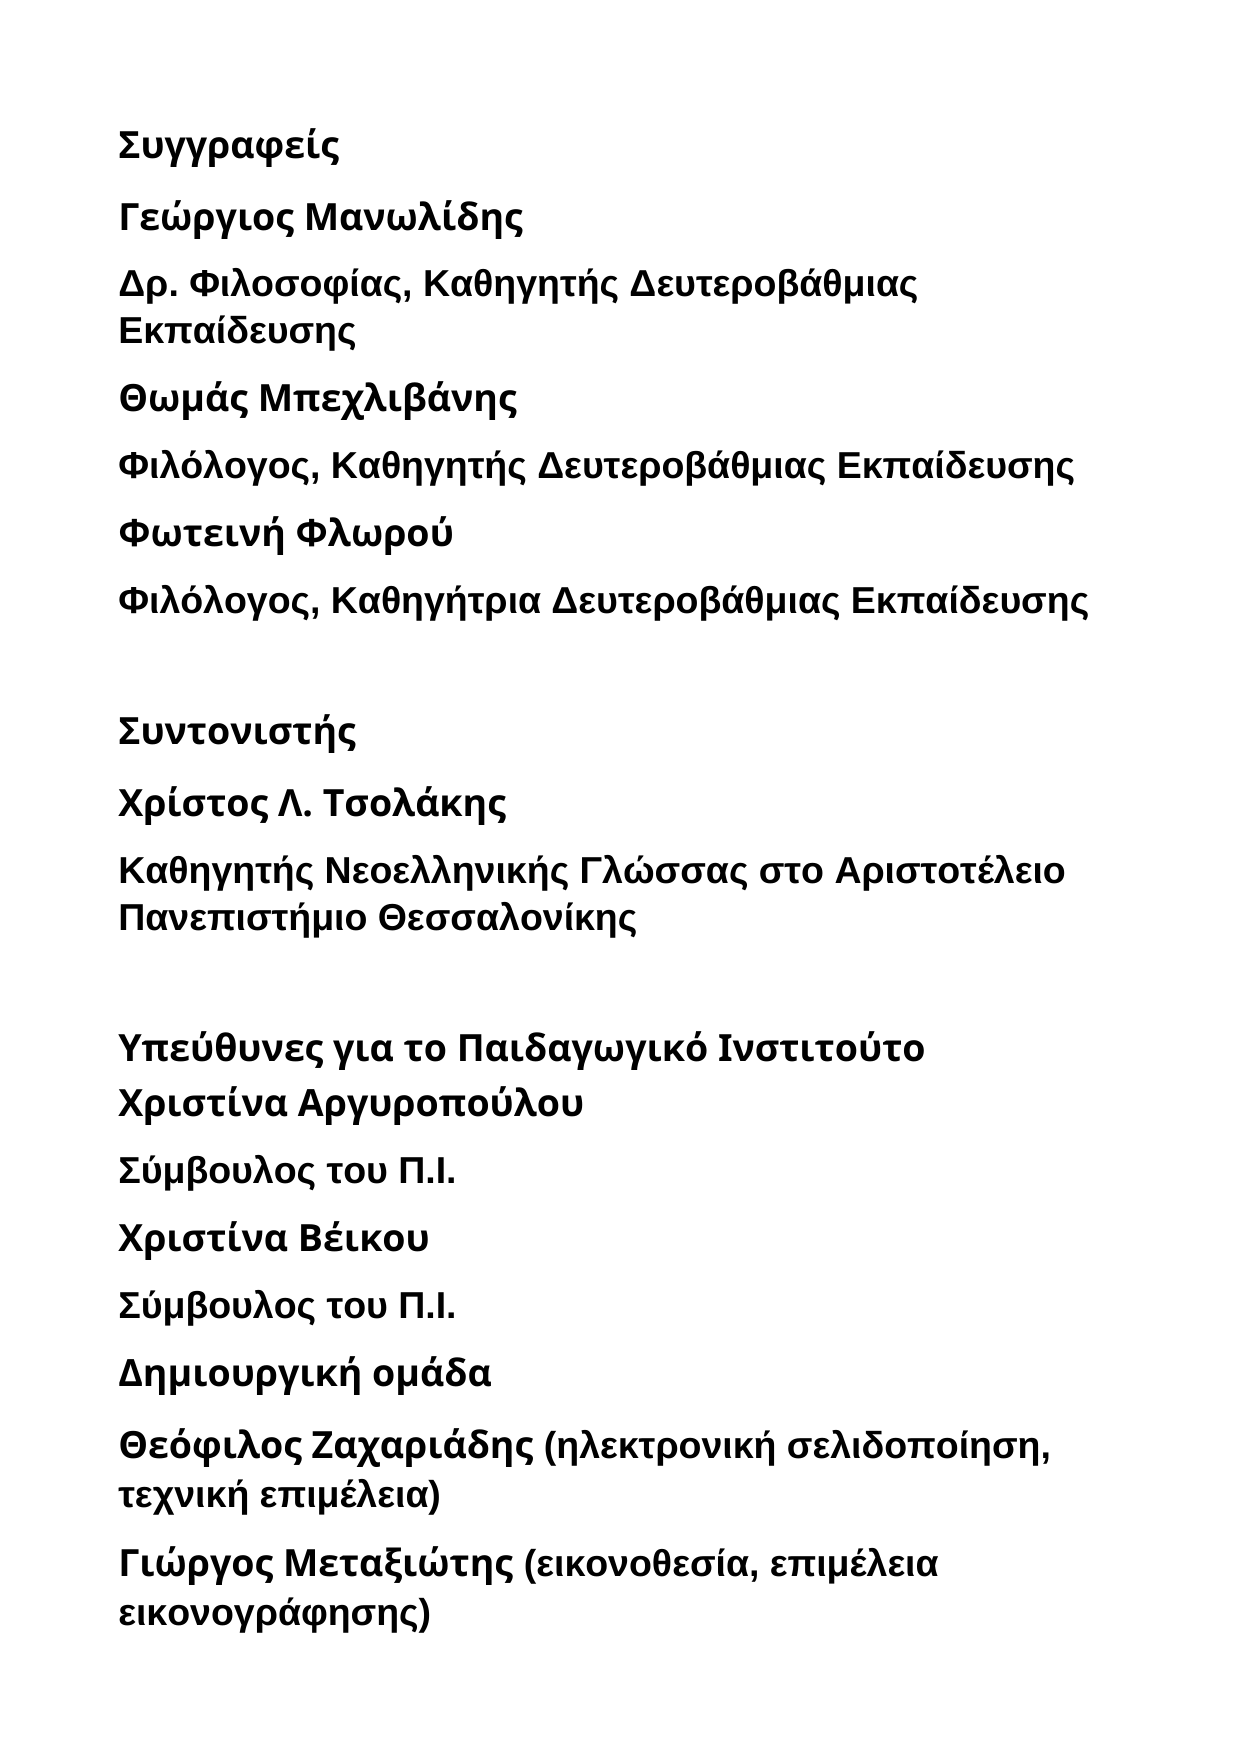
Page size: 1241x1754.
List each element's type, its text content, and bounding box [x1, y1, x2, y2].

text Συντονιστής [118, 705, 1122, 756]
text Καθηγητής Νεοελληνικής Γλώσσας στο Αριστοτέλειο Πανεπιστήμιο Θεσσαλονίκης [118, 848, 1122, 938]
text Συγγραφείς [118, 118, 1122, 169]
text Δρ. Φιλοσοφίας, Καθηγητής Δευτεροβάθμιας Εκπαίδευσης [118, 262, 1122, 351]
text Σύμβουλος του Π.Ι. [118, 1148, 1122, 1191]
text Θωμάς Μπεχλιβάνης [118, 371, 1122, 422]
text Φωτεινή Φλωρού [118, 506, 1122, 557]
text Γιώργος Μεταξιώτης (εικονοθεσία, επιμέλεια εικονογράφησης) [118, 1536, 1122, 1633]
text Δημιουργική ομάδα [118, 1346, 1122, 1397]
text Φιλόλογος, Καθηγητής Δευτεροβάθμιας Εκπαίδευσης [118, 443, 1122, 486]
text Υπεύθυνες για το Παιδαγωγικό Ινστιτούτο Χριστίνα Αργυροπούλου [118, 1021, 1122, 1127]
text Σύμβουλος του Π.Ι. [118, 1283, 1122, 1326]
text Χρίστος Λ. Τσολάκης [118, 776, 1122, 827]
text Φιλόλογος, Καθηγήτρια Δευτεροβάθμιας Εκπαίδευσης [118, 578, 1122, 621]
text Θεόφιλος Ζαχαριάδης (ηλεκτρονική σελιδοποίηση, τεχνική επιμέλεια) [118, 1418, 1122, 1516]
text Χριστίνα Βέικου [118, 1211, 1122, 1262]
text Γεώργιος Μανωλίδης [118, 190, 1122, 241]
